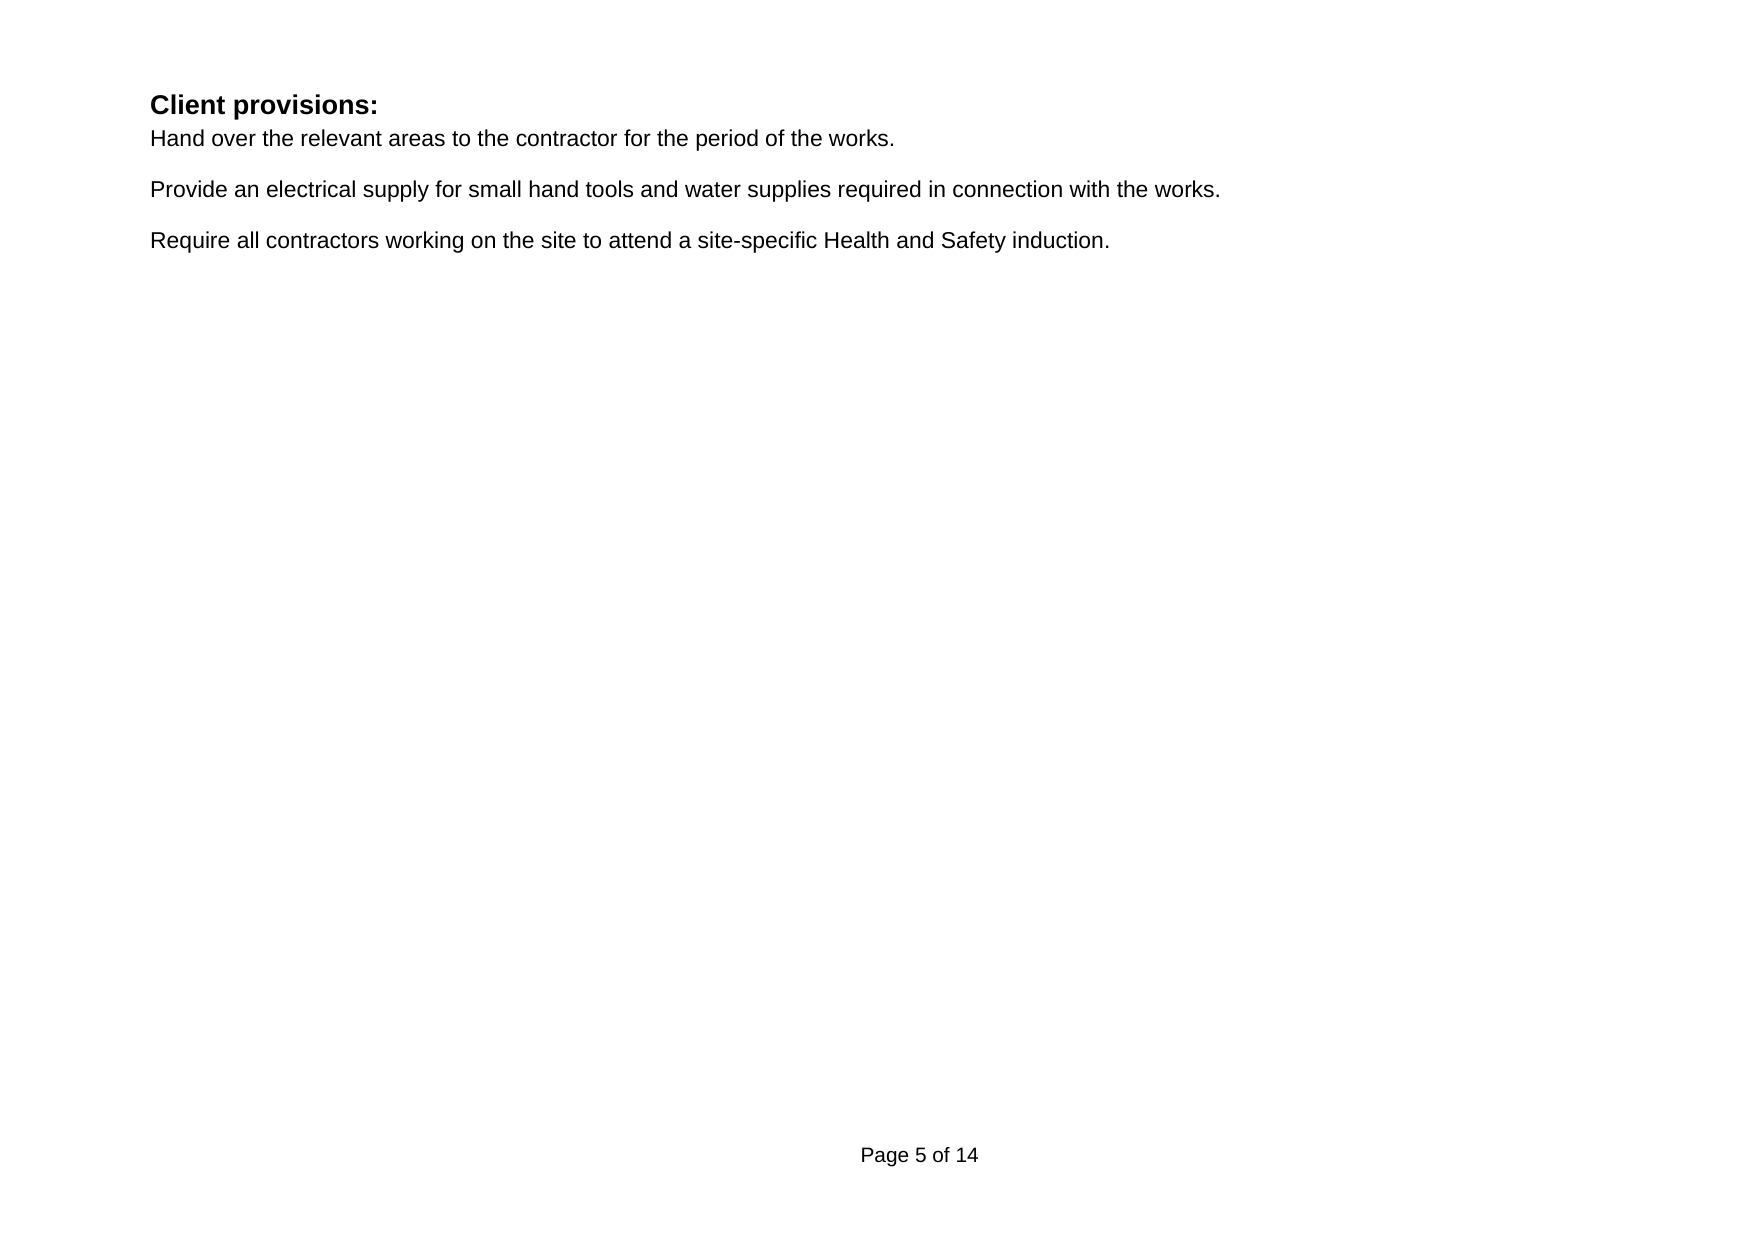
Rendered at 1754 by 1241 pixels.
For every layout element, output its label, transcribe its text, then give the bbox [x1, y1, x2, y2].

text Hand over the relevant areas to the contractor for the period of the works. [150, 124, 1713, 151]
subtitle Client provisions: [150, 89, 1713, 120]
text Require all contractors working on the site to attend a site-specific Health and Safety induction. [150, 227, 1713, 253]
text Provide an electrical supply for small hand tools and water supplies required in connection with the works. [150, 176, 1713, 202]
